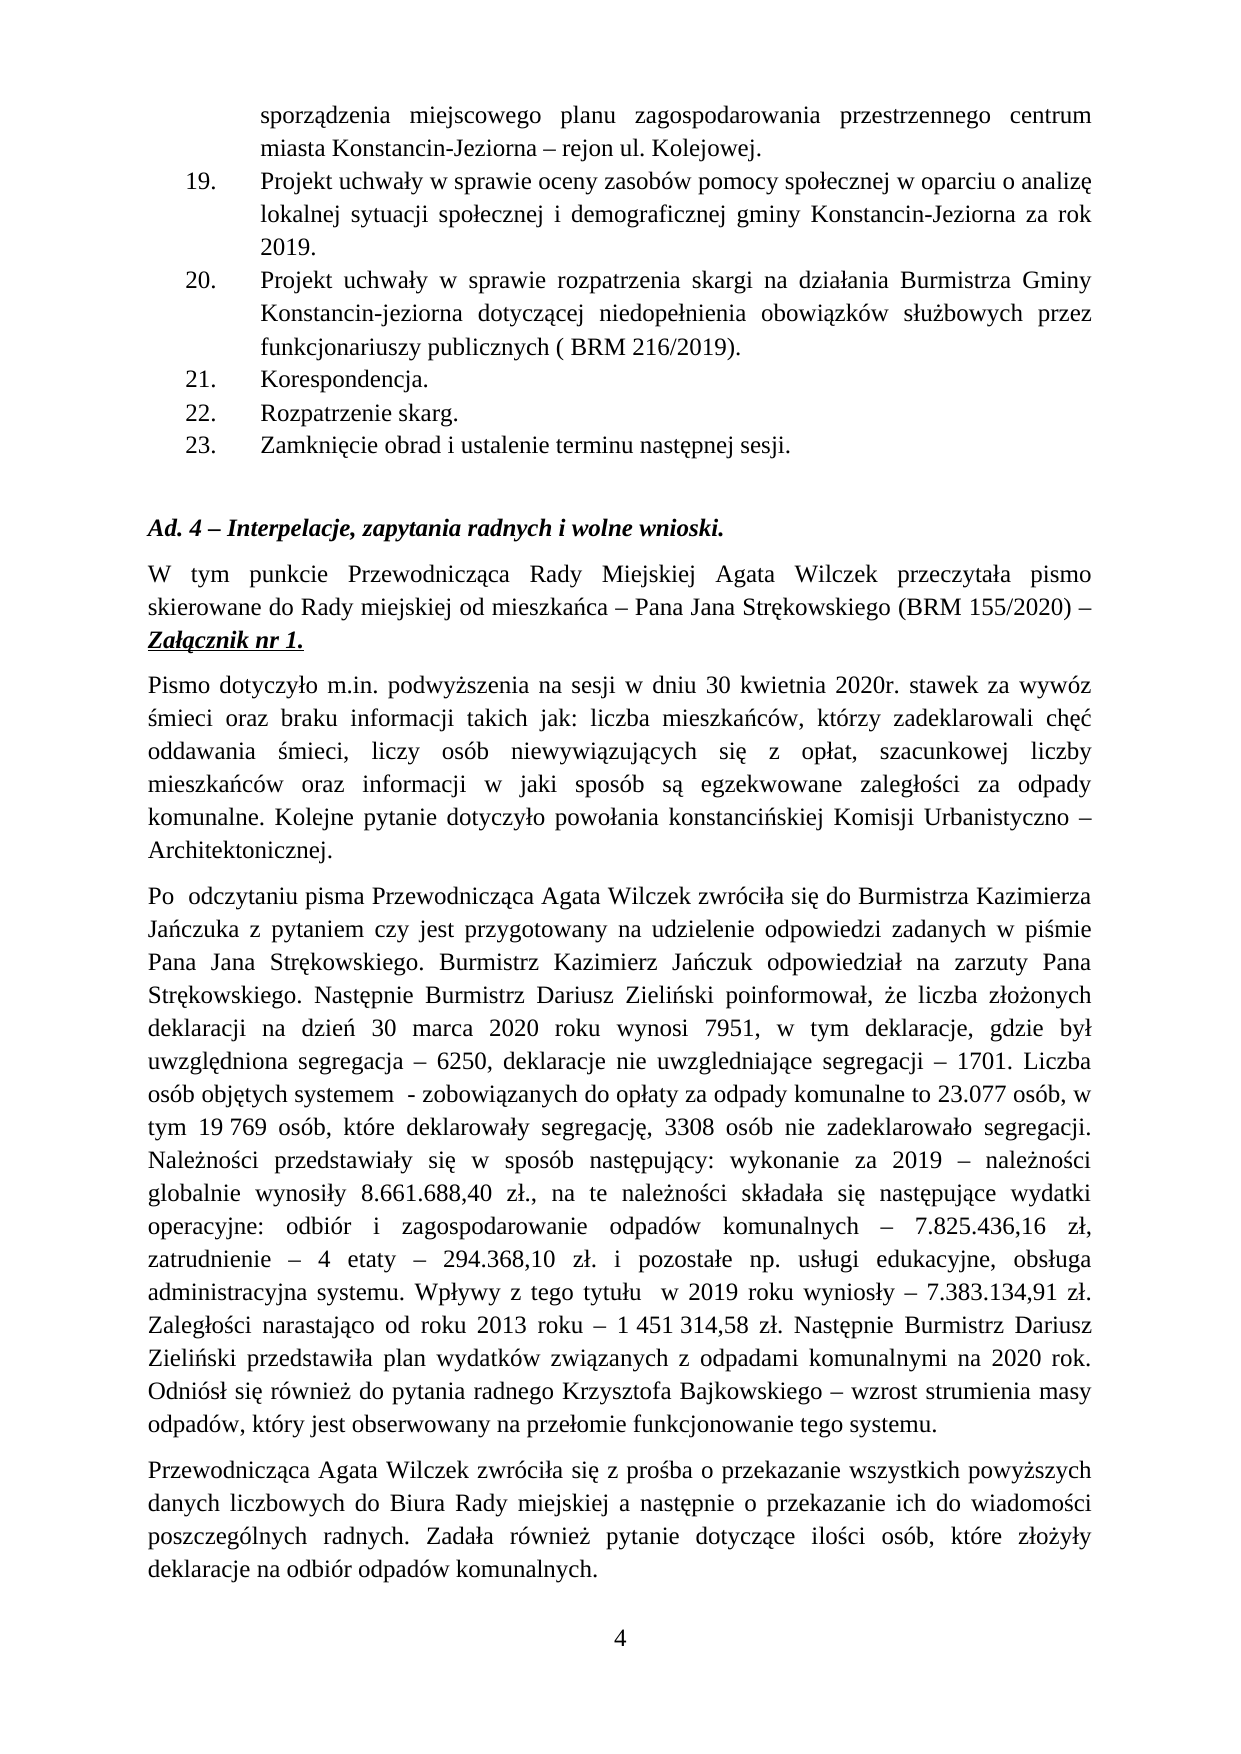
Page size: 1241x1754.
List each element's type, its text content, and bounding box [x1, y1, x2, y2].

list Projekt uchwały w sprawie rozpatrzenia skargi na działania Burmistrza Gminy Konstancin-jeziorna dotyczącej niedopełnienia obowiązków służbowych przez funkcjonariuszy publicznych ( BRM 216/2019). [185, 266, 1092, 360]
text Ad. 4 – Interpelacje, zapytania radnych i wolne wnioski. [148, 513, 1092, 542]
list Zamknięcie obrad i ustalenie terminu następnej sesji. [185, 431, 1092, 459]
text Przewodnicząca Agata Wilczek zwróciła się z prośba o przekazanie wszystkich powyższych danych liczbowych do Biura Rady miejskiej a następnie o przekazanie ich do wiadomości poszczególnych radnych. Zadała również pytanie dotyczące ilości osób, które złożyły deklaracje na odbiór odpadów komunalnych. [148, 1455, 1092, 1583]
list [185, 100, 1092, 162]
text Po odczytaniu pisma Przewodnicząca Agata Wilczek zwróciła się do Burmistrza Kazimierza Jańczuka z pytaniem czy jest przygotowany na udzielenie odpowiedzi zadanych w piśmie Pana Jana Strękowskiego. Burmistrz Kazimierz Jańczuk odpowiedział na zarzuty Pana Strękowskiego. Następnie Burmistrz Dariusz Zieliński poinformował, że liczba złożonych deklaracji na dzień 30 marca 2020 roku wynosi 7951, w tym deklaracje, gdzie był uwzględniona segregacja – 6250, deklaracje nie uwzgledniające segregacji – 1701. Liczba osób objętych systemem - zobowiązanych do opłaty za odpady komunalne to 23.077 osób, w tym 19 769 osób, które deklarowały segregację, 3308 osób nie zadeklarowało segregacji. Należności przedstawiały się w sposób następujący: wykonanie za 2019 – należności globalnie wynosiły 8.661.688,40 zł., na te należności składała się następujące wydatki operacyjne: odbiór i zagospodarowanie odpadów komunalnych – 7.825.436,16 zł, zatrudnienie – 4 etaty – 294.368,10 zł. i pozostałe np. usługi edukacyjne, obsługa administracyjna systemu. Wpływy z tego tytułu w 2019 roku wyniosły – 7.383.134,91 zł. Zaległości narastająco od roku 2013 roku – 1 451 314,58 zł. Następnie Burmistrz Dariusz Zieliński przedstawiła plan wydatków związanych z odpadami komunalnymi na 2020 rok. Odniósł się również do pytania radnego Krzysztofa Bajkowskiego – wzrost strumienia masy odpadów, który jest obserwowany na przełomie funkcjonowanie tego systemu. [148, 881, 1092, 1438]
text Pismo dotyczyło m.in. podwyższenia na sesji w dniu 30 kwietnia 2020r. stawek za wywóz śmieci oraz braku informacji takich jak: liczba mieszkańców, którzy zadeklarowali chęć oddawania śmieci, liczy osób niewywiązujących się z opłat, szacunkowej liczby mieszkańców oraz informacji w jaki sposób są egzekwowane zaległości za odpady komunalne. Kolejne pytanie dotyczyło powołania konstancińskiej Komisji Urbanistyczno – Architektonicznej. [148, 670, 1092, 864]
list Rozpatrzenie skarg. [185, 398, 1092, 426]
list Projekt uchwały w sprawie oceny zasobów pomocy społecznej w oparciu o analizę lokalnej sytuacji społecznej i demograficznej gminy Konstancin-Jeziorna za rok 2019. [185, 166, 1092, 261]
text W tym punkcie Przewodnicząca Rady Miejskiej Agata Wilczek przeczytała pismo skierowane do Rady miejskiej od mieszkańca – Pana Jana Strękowskiego (BRM 155/2020) – Załącznik nr 1. [148, 559, 1092, 654]
list Korespondencja. [185, 364, 1092, 393]
